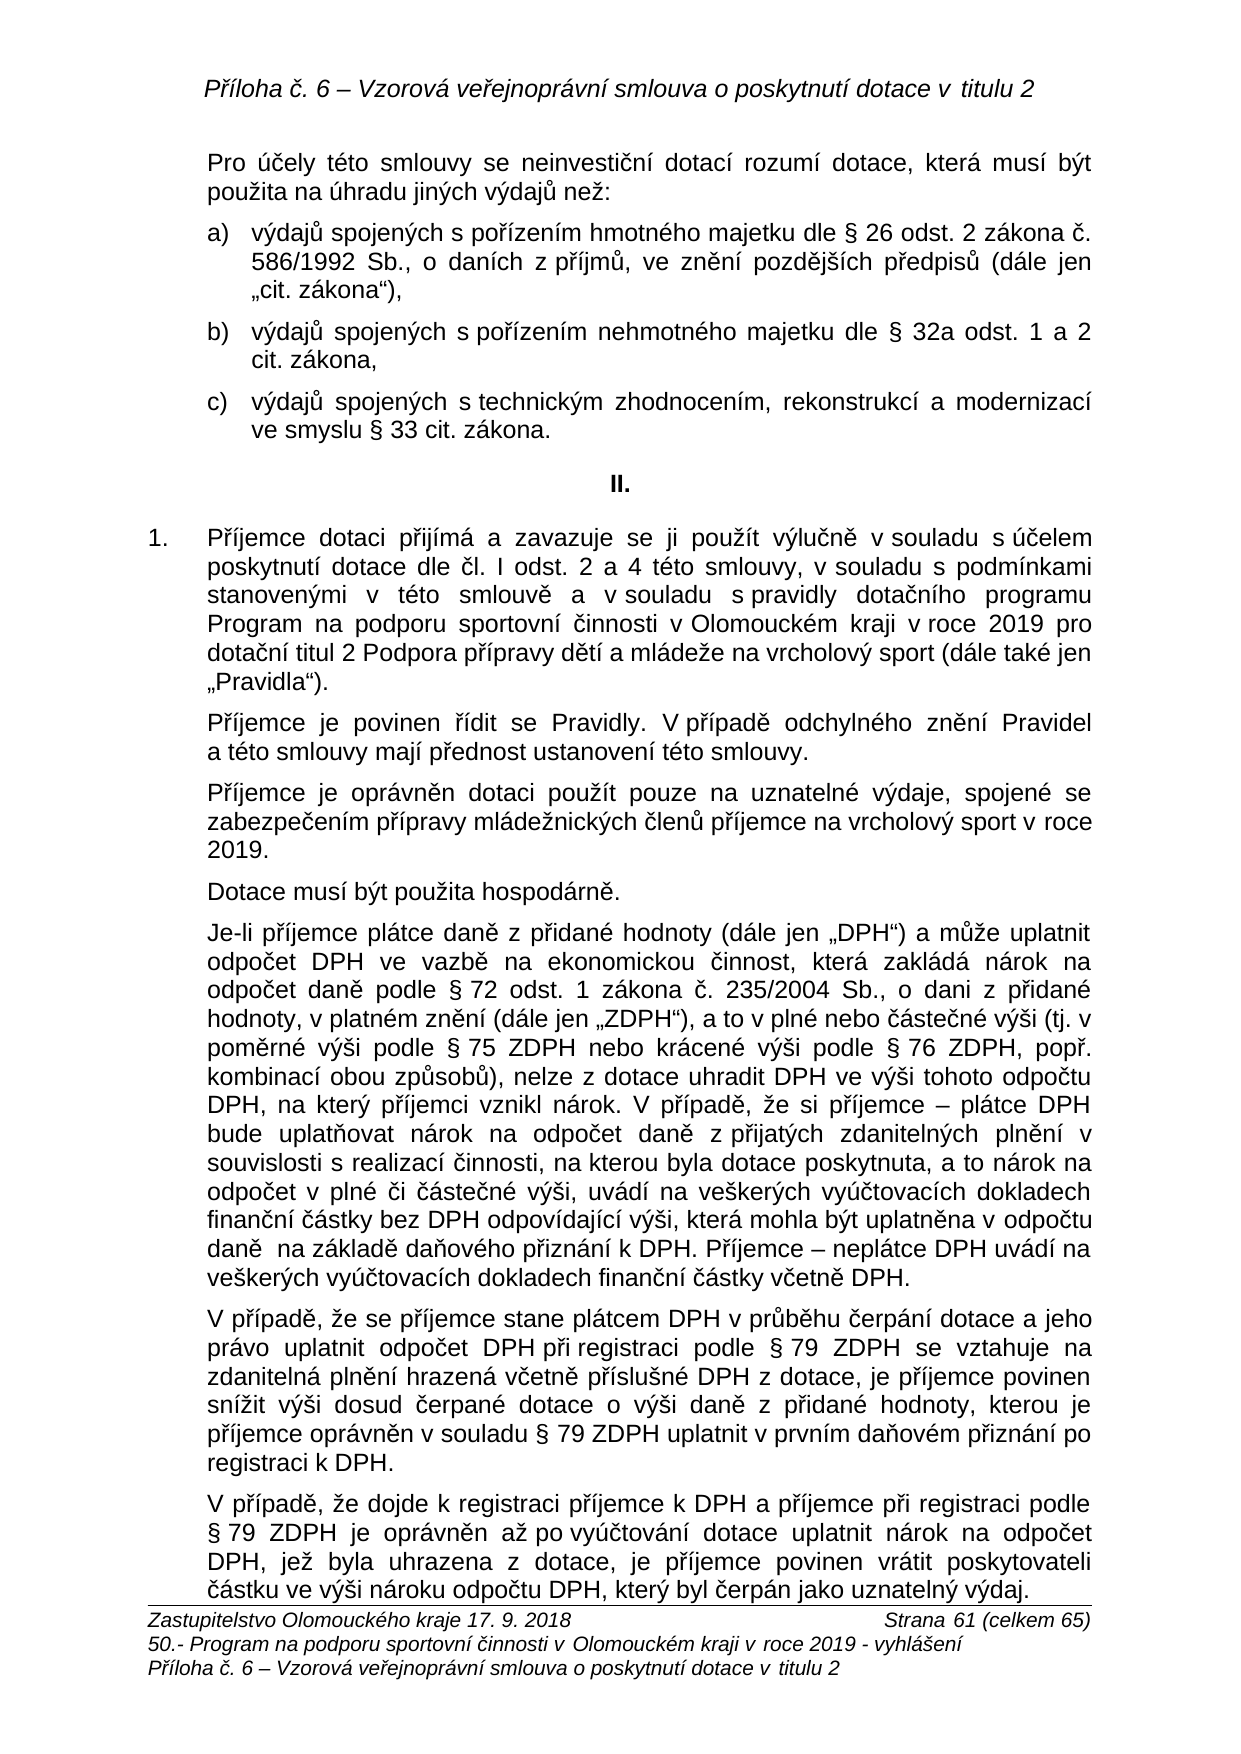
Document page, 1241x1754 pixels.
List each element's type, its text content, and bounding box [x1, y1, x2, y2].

text Je-li příjemce plátce daně z přidané hodnoty (dále jen „DPH“) a může uplatnit odpočet DPH ve vazbě na ekonomickou činnost, která zakládá nárok na odpočet daně podle § 72 odst. 1 zákona č. 235/2004 Sb., o dani z přidané hodnoty, v platném znění (dále jen „ZDPH“), a to v plné nebo částečné výši (tj. v poměrné výši podle § 75 ZDPH nebo krácené výši podle § 76 ZDPH, popř. kombinací obou způsobů), nelze z dotace uhradit DPH ve výši tohoto odpočtu DPH, na který příjemci vznikl nárok. V případě, že si příjemce – plátce DPH bude uplatňovat nárok na odpočet daně z přijatých zdanitelných plnění v souvislosti s realizací činnosti, na kterou byla dotace poskytnuta, a to nárok na odpočet v plné či částečné výši, uvádí na veškerých vyúčtovacích dokladech finanční částky bez DPH odpovídající výši, která mohla být uplatněna v odpočtu daně na základě daňového přiznání k DPH. Příjemce – neplátce DPH uvádí na veškerých vyúčtovacích dokladech finanční částky včetně DPH. [207, 918, 1092, 1291]
text Dotace musí být použita hospodárně. [207, 876, 1092, 905]
text V případě, že se příjemce stane plátcem DPH v průběhu čerpání dotace a jeho právo uplatnit odpočet DPH při registraci podle § 79 ZDPH se vztahuje na zdanitelná plnění hrazená včetně příslušné DPH z dotace, je příjemce povinen snížit výši dosud čerpané dotace o výši daně z přidané hodnoty, kterou je příjemce oprávněn v souladu § 79 ZDPH uplatnit v prvním daňovém přiznání po registraci k DPH. [207, 1304, 1092, 1476]
list výdajů spojených s pořízením nehmotného majetku dle § 32a odst. 1 a 2 cit. zákona, [207, 316, 1092, 374]
text II. [148, 469, 1092, 498]
list Příjemce dotaci přijímá a zavazuje se ji použít výlučně v souladu s účelem poskytnutí dotace dle čl. I odst. 2 a 4 této smlouvy, v souladu s podmínkami stanovenými v této smlouvě a v souladu s pravidly dotačního programu Program na podporu sportovní činnosti v Olomouckém kraji v roce 2019 pro dotační titul 2 Podpora přípravy dětí a mládeže na vrcholový sport (dále také jen „Pravidla“). [148, 523, 1092, 695]
text Příjemce je oprávněn dotaci použít pouze na uznatelné výdaje, spojené se zabezpečením přípravy mládežnických členů příjemce na vrcholový sport v roce 2019. [207, 778, 1092, 864]
text V případě, že dojde k registraci příjemce k DPH a příjemce při registraci podle § 79 ZDPH je oprávněn až po vyúčtování dotace uplatnit nárok na odpočet DPH, jež byla uhrazena z dotace, je příjemce povinen vrátit poskytovateli částku ve výši nároku odpočtu DPH, který byl čerpán jako uznatelný výdaj. [207, 1489, 1092, 1604]
list výdajů spojených s technickým zhodnocením, rekonstrukcí a modernizací ve smyslu § 33 cit. zákona. [207, 386, 1092, 444]
list výdajů spojených s pořízením hmotného majetku dle § 26 odst. 2 zákona č. 586/1992 Sb., o daních z příjmů, ve znění pozdějších předpisů (dále jen „cit. zákona“), [207, 218, 1092, 304]
text Příjemce je povinen řídit se Pravidly. V případě odchylného znění Pravidel a této smlouvy mají přednost ustanovení této smlouvy. [207, 708, 1092, 765]
text Pro účely této smlouvy se neinvestiční dotací rozumí dotace, která musí být použita na úhradu jiných výdajů než: [207, 148, 1092, 205]
